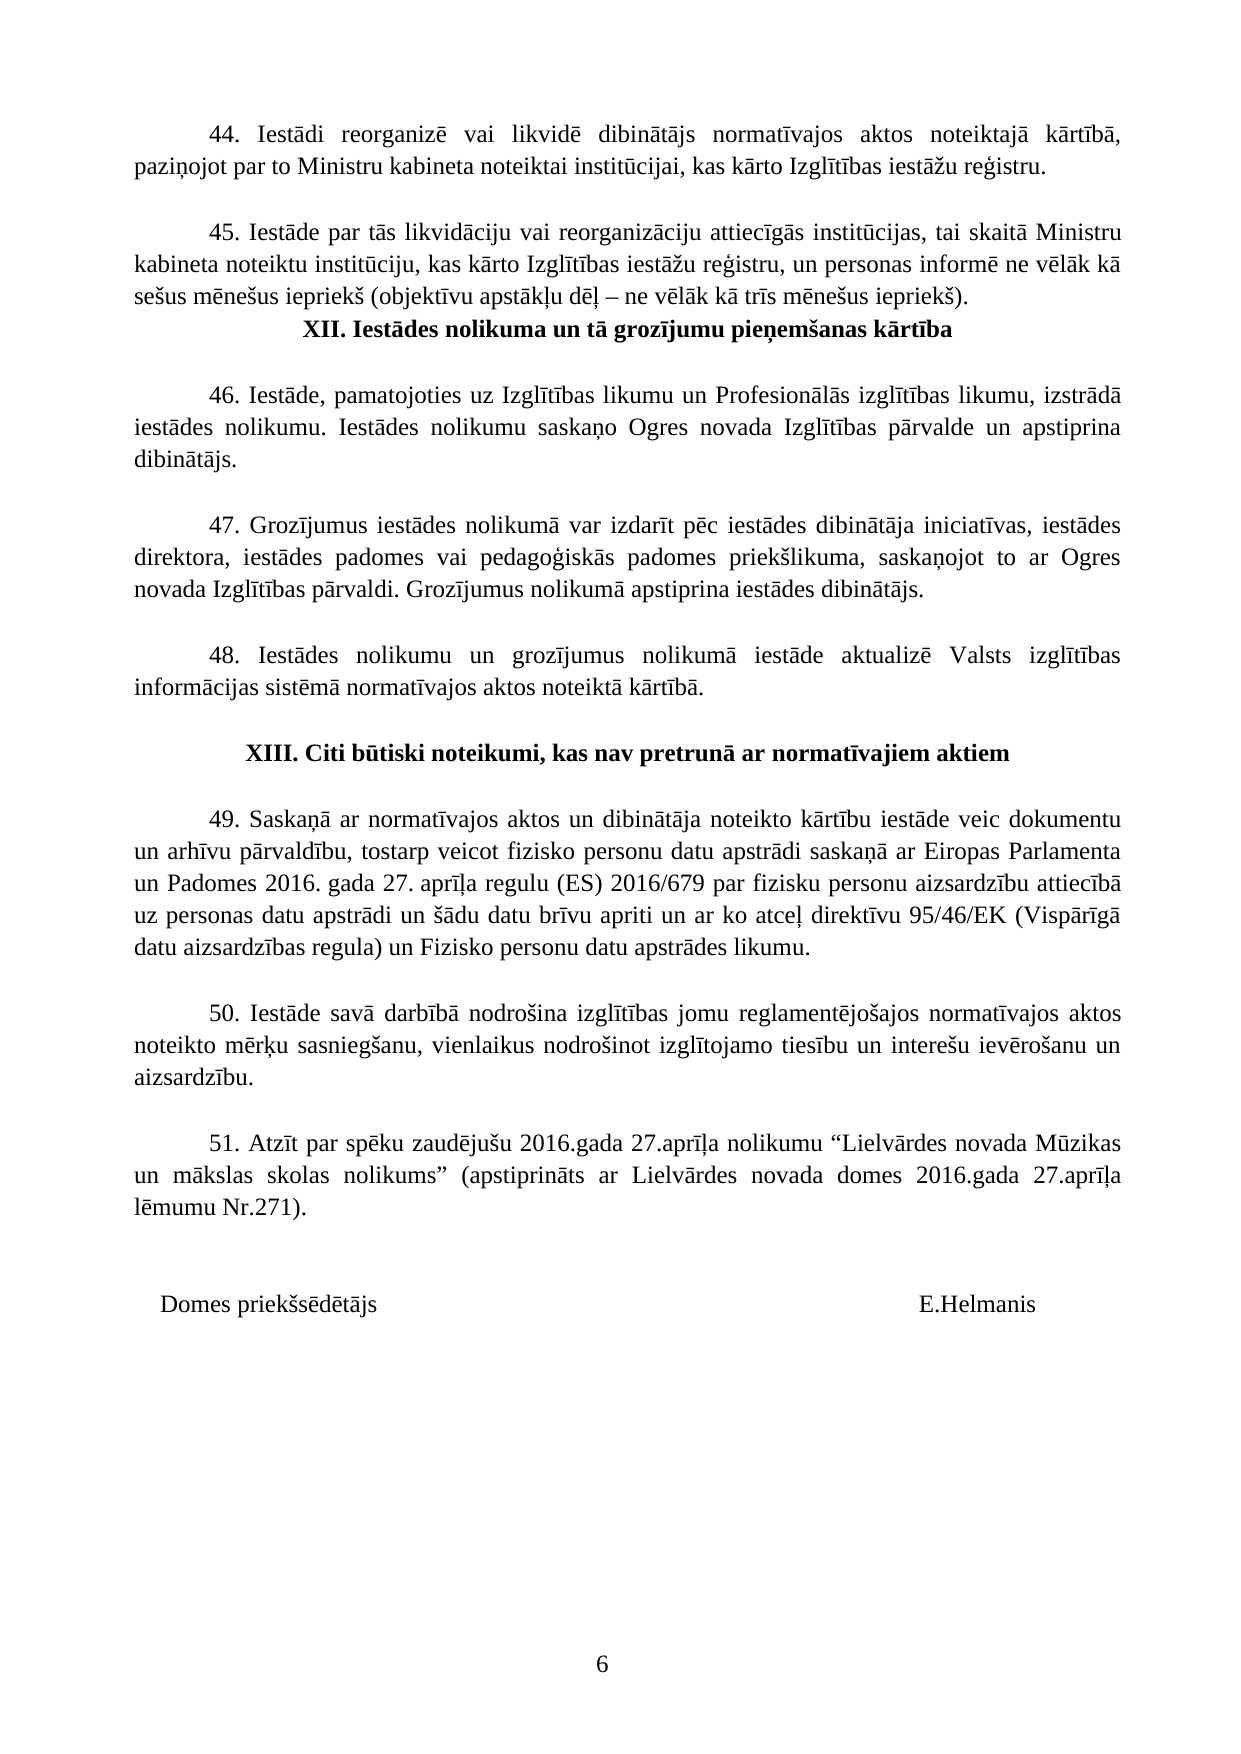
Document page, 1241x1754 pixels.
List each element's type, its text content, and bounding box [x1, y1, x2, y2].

text Domes priekšsēdētājs E.Helmanis [133, 1289, 1129, 1318]
text 45. Iestāde par tās likvidāciju vai reorganizāciju attiecīgās institūcijas, tai skaitā Ministru kabineta noteiktu institūciju, kas kārto Izglītības iestāžu reģistru, un personas informē ne vēlāk kā sešus mēnešus iepriekš (objektīvu apstākļu dēļ – ne vēlāk kā trīs mēnešus iepriekš). [134, 217, 1122, 309]
text 48. Iestādes nolikumu un grozījumus nolikumā iestāde aktualizē Valsts izglītības informācijas sistēmā normatīvajos aktos noteiktā kārtībā. [134, 640, 1122, 701]
text 51. Atzīt par spēku zaudējušu 2016.gada 27.aprīļa nolikumu “Lielvārdes novada Mūzikas un mākslas skolas nolikums” (apstiprināts ar Lielvārdes novada domes 2016.gada 27.aprīļa lēmumu Nr.271). [134, 1128, 1122, 1221]
text 44. Iestādi reorganizē vai likvidē dibinātājs normatīvajos aktos noteiktajā kārtībā, paziņojot par to Ministru kabineta noteiktai institūcijai, kas kārto Izglītības iestāžu reģistru. [134, 119, 1122, 179]
text 49. Saskaņā ar normatīvajos aktos un dibinātāja noteikto kārtību iestāde veic dokumentu un arhīvu pārvaldību, tostarp veicot fizisko personu datu apstrādi saskaņā ar Eiropas Parlamenta un Padomes 2016. gada 27. aprīļa regulu (ES) 2016/679 par fizisku personu aizsardzību attiecībā uz personas datu apstrādi un šādu datu brīvu apriti un ar ko atceļ direktīvu 95/46/EK (Vispārīgā datu aizsardzības regula) un Fizisko personu datu apstrādes likumu. [134, 804, 1122, 961]
text 46. Iestāde, pamatojoties uz Izglītības likumu un Profesionālās izglītības likumu, izstrādā iestādes nolikumu. Iestādes nolikumu saskaņo Ogres novada Izglītības pārvalde un apstiprina dibinātājs. [134, 380, 1122, 473]
text 50. Iestāde savā darbībā nodrošina izglītības jomu reglamentējošajos normatīvajos aktos noteikto mērķu sasniegšanu, vienlaikus nodrošinot izglītojamo tiesību un interešu ievērošanu un aizsardzību. [134, 998, 1122, 1091]
text XIII. Citi būtiski noteikumi, kas nav pretrunā ar normatīvajiem aktiem [133, 738, 1122, 767]
text XII. Iestādes nolikuma un tā grozījumu pieņemšanas kārtība [133, 314, 1122, 343]
text 47. Grozījumus iestādes nolikumā var izdarīt pēc iestādes dibinātāja iniciatīvas, iestādes direktora, iestādes padomes vai pedagoģiskās padomes priekšlikuma, saskaņojot to ar Ogres novada Izglītības pārvaldi. Grozījumus nolikumā apstiprina iestādes dibinātājs. [134, 510, 1122, 603]
